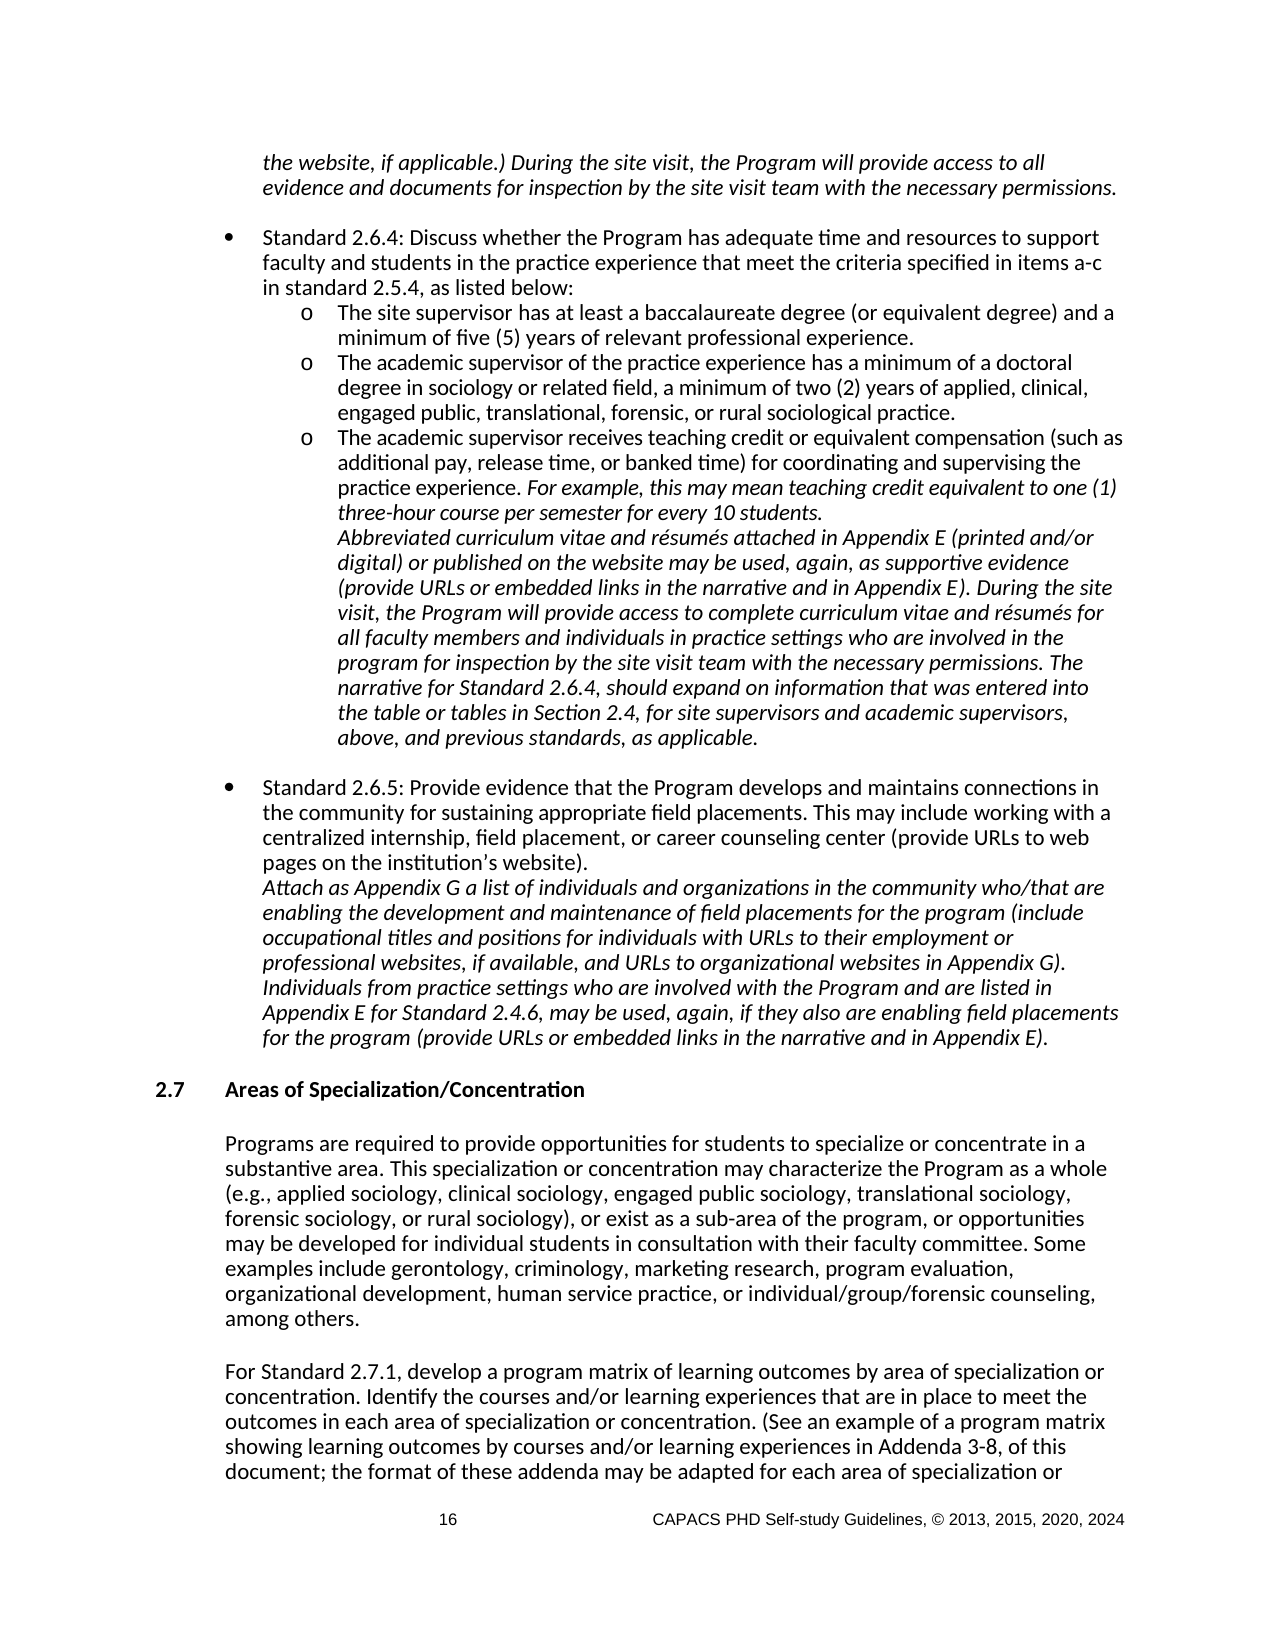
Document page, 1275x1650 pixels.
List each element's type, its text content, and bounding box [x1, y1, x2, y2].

list Standard 2.6.4: Discuss whether the Program has adequate time and resources to support faculty and students in the practice experience that meet the criteria specified in items a-c in standard 2.5.4, as listed below: [225, 225, 1125, 300]
text Programs are required to provide opportunities for students to specialize or concentrate in a substantive area. This specialization or concentration may characterize the Program as a whole (e.g., applied sociology, clinical sociology, engaged public sociology, translational sociology, forensic sociology, or rural sociology), or exist as a sub-area of the program, or opportunities may be developed for individual students in consultation with their faculty committee. Some examples include gerontology, criminology, marketing research, program evaluation, organizational development, human service practice, or individual/group/forensic counseling, among others. [225, 1131, 1125, 1331]
list The site supervisor has at least a baccalaureate degree (or equivalent degree) and a minimum of five (5) years of relevant professional experience. [300, 300, 1125, 350]
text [262, 150, 1125, 200]
text Attach as Appendix G a list of individuals and organizations in the community who/that are enabling the development and maintenance of field placements for the program (include occupational titles and positions for individuals with URLs to their employment or professional websites, if available, and URLs to organizational websites in Appendix G). Individuals from practice settings who are involved with the Program and are listed in Appendix E for Standard 2.4.6, may be used, again, if they also are enabling field placements for the program (provide URLs or embedded links in the narrative and in Appendix E). [262, 875, 1125, 1050]
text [225, 1359, 1125, 1484]
list The academic supervisor receives teaching credit or equivalent compensation (such as additional pay, release time, or banked time) for coordinating and supervising the practice experience. For example, this may mean teaching credit equivalent to one (1) three-hour course per semester for every 10 students. [300, 425, 1125, 525]
list The academic supervisor of the practice experience has a minimum of a doctoral degree in sociology or related field, a minimum of two (2) years of applied, clinical, engaged public, translational, forensic, or rural sociological practice. [300, 350, 1125, 425]
text 2.7 Areas of Specialization/Concentration [150, 1075, 1125, 1103]
text Abbreviated curriculum vitae and résumés attached in Appendix E (printed and/or digital) or published on the website may be used, again, as supportive evidence (provide URLs or embedded links in the narrative and in Appendix E). During the site visit, the Program will provide access to complete curriculum vitae and résumés for all faculty members and individuals in practice settings who are involved in the program for inspection by the site visit team with the necessary permissions. The narrative for Standard 2.6.4, should expand on information that was entered into the table or tables in Section 2.4, for site supervisors and academic supervisors, above, and previous standards, as applicable. [337, 525, 1125, 750]
list Standard 2.6.5: Provide evidence that the Program develops and maintains connections in the community for sustaining appropriate field placements. This may include working with a centralized internship, field placement, or career counseling center (provide URLs to web pages on the institution’s website). [225, 775, 1125, 875]
